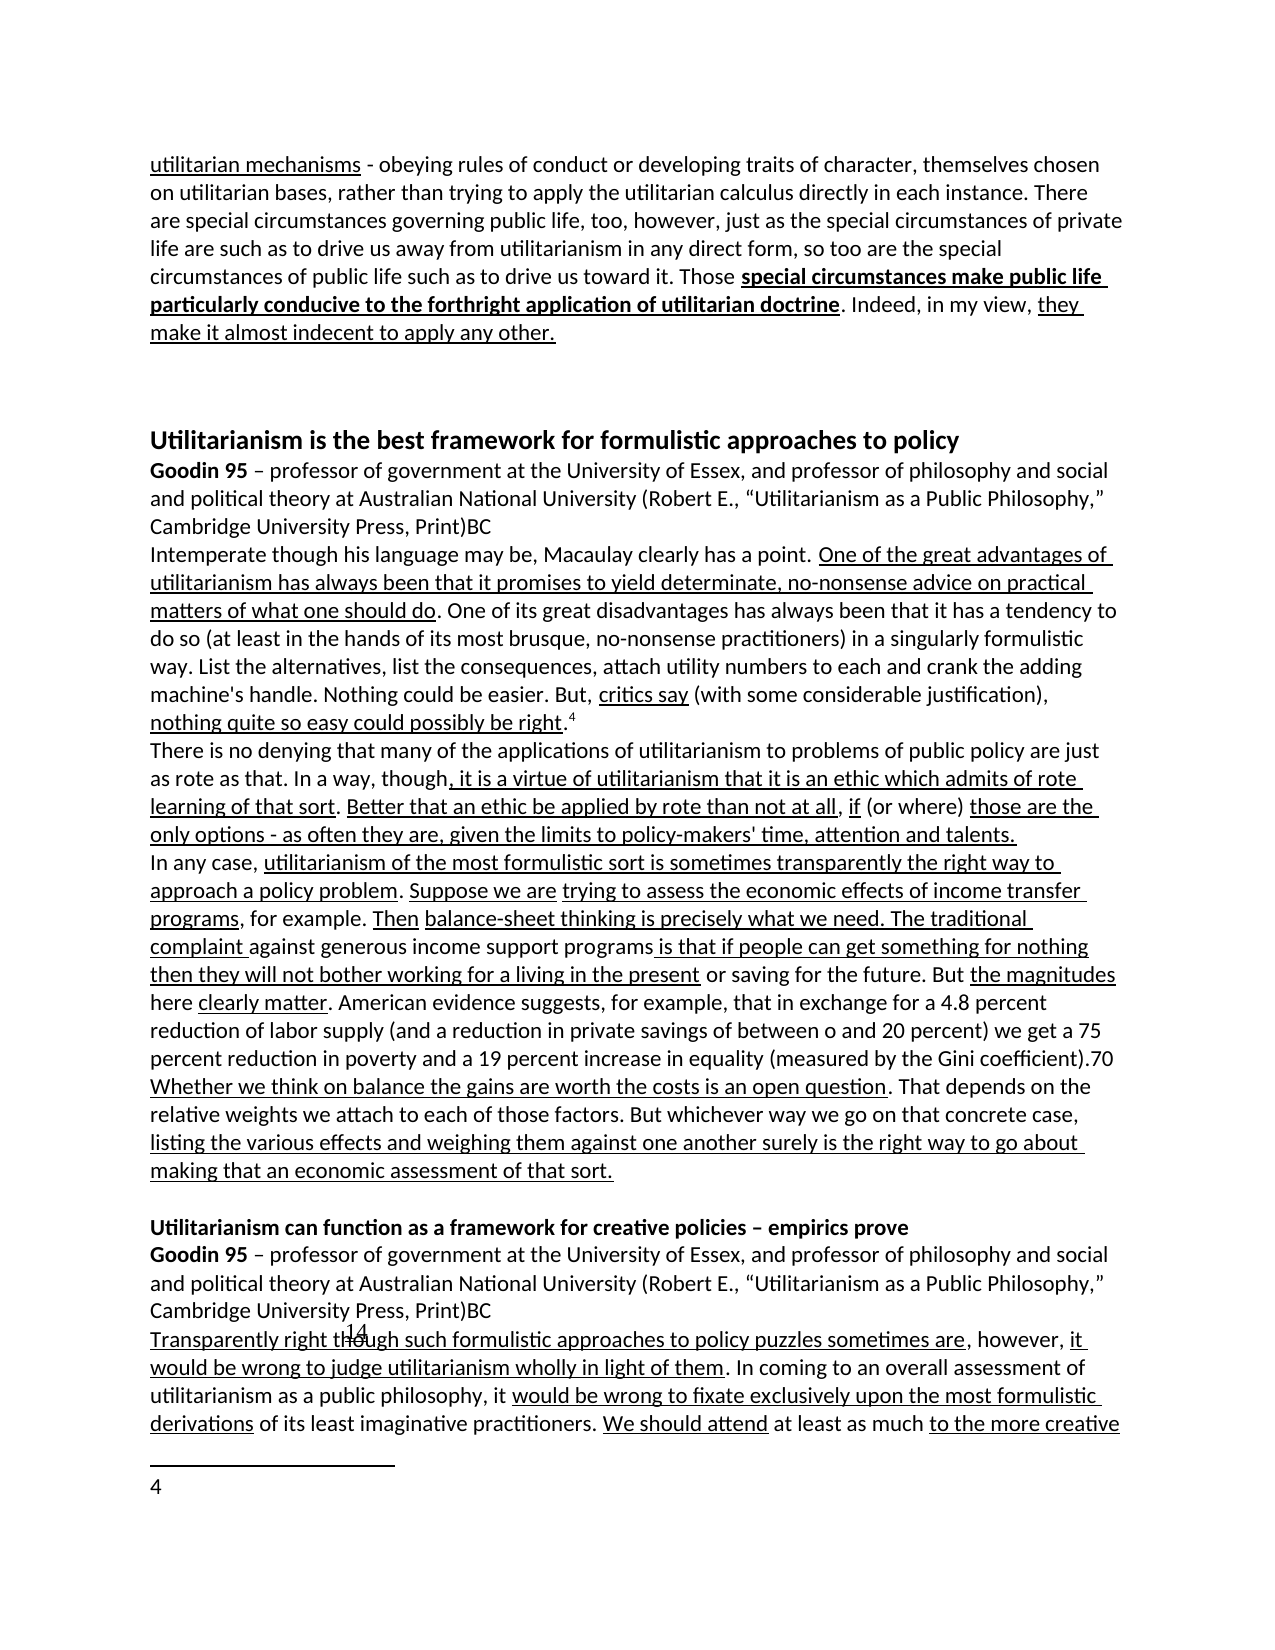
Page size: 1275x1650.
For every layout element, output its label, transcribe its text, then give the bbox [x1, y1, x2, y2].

text Intemperate though his language may be, Macaulay clearly has a point. One of the great advantages of utilitarianism has always been that it promises to yield determinate, no-nonsense advice on practical matters of what one should do. One of its great disadvantages has always been that it has a tendency to do so (at least in the hands of its most brusque, no-nonsense practitioners) in a singularly formulistic way. List the alternatives, list the consequences, attach utility numbers to each and crank the adding machine's handle. Nothing could be easier. But, critics say (with some considerable justification), nothing quite so easy could possibly be right. [150, 540, 1125, 736]
text Utilitarianism can function as a framework for creative policies – empirics prove [150, 1213, 1125, 1241]
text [150, 1325, 1125, 1437]
text Goodin 95 – professor of government at the University of Essex, and professor of philosophy and social and political theory at Australian National University (Robert E., “Utilitarianism as a Public Philosophy,” Cambridge University Press, Print)BC [150, 456, 1125, 540]
text Goodin 95 – professor of government at the University of Essex, and professor of philosophy and social and political theory at Australian National University (Robert E., “Utilitarianism as a Public Philosophy,” Cambridge University Press, Print)BC [150, 1241, 1125, 1325]
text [150, 150, 1125, 346]
text In any case, utilitarianism of the most formulistic sort is sometimes transparently the right way to approach a policy problem. Suppose we are trying to assess the economic effects of income transfer programs, for example. Then balance-sheet thinking is precisely what we need. The traditional complaint against generous income support programs is that if people can get something for nothing then they will not bother working for a living in the present or saving for the future. But the magnitudes here clearly matter. American evidence suggests, for example, that in exchange for a 4.8 percent reduction of labor supply (and a reduction in private savings of between o and 20 percent) we get a 75 percent reduction in poverty and a 19 percent increase in equality (measured by the Gini coefficient).70 Whether we think on balance the gains are worth the costs is an open question. That depends on the relative weights we attach to each of those factors. But whichever way we go on that concrete case, listing the various effects and weighing them against one another surely is the right way to go about making that an economic assessment of that sort. [150, 848, 1125, 1184]
text There is no denying that many of the applications of utilitarianism to problems of public policy are just as rote as that. In a way, though, it is a virtue of utilitarianism that it is an ethic which admits of rote learning of that sort. Better that an ethic be applied by rote than not at all, if (or where) those are the only options - as often they are, given the limits to policy-makers' time, attention and talents. [150, 736, 1125, 848]
subtitle Utilitarianism is the best framework for formulistic approaches to policy [150, 423, 1125, 456]
